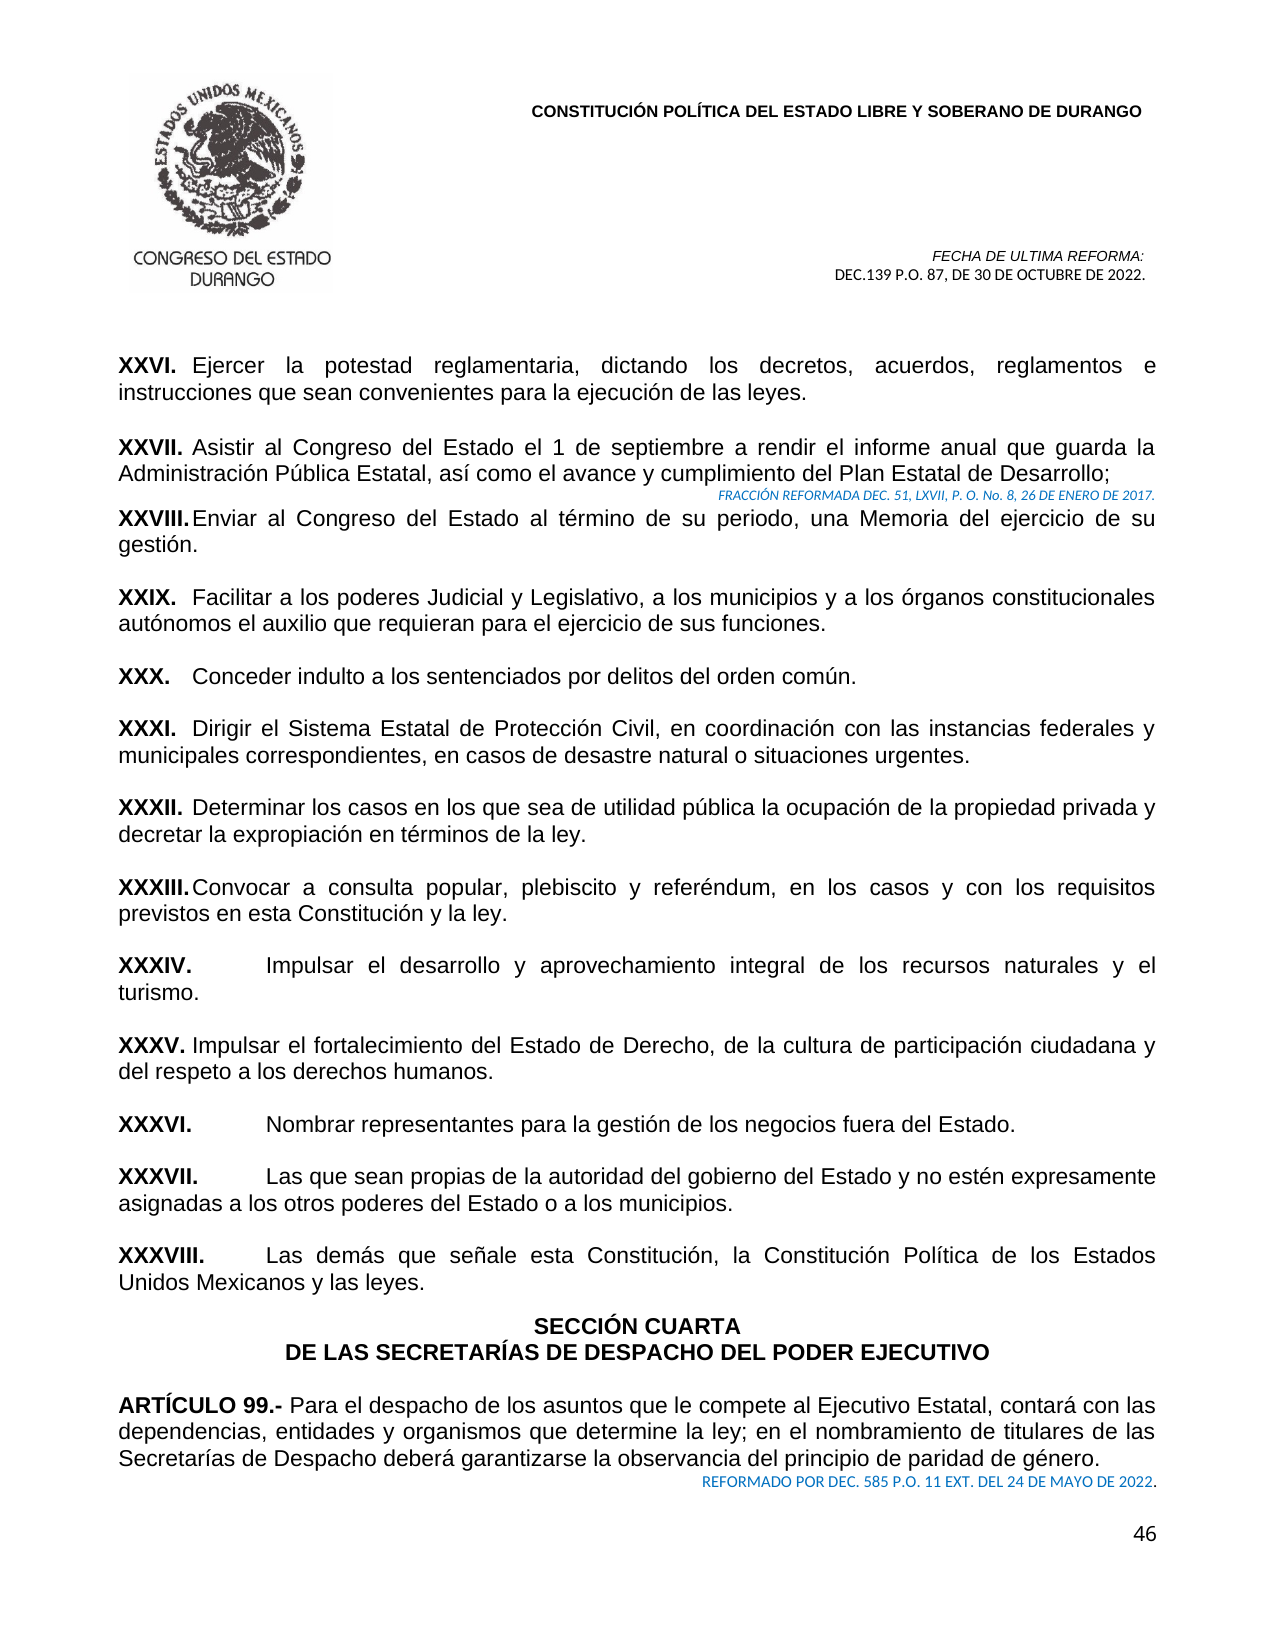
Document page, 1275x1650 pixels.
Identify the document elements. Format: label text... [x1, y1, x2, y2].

text ARTÍCULO 99.- Para el despacho de los asuntos que le compete al Ejecutivo Estatal, contará con las dependencias, entidades y organismos que determine la ley; en el nombramiento de titulares de las Secretarías de Despacho deberá garantizarse la observancia del principio de paridad de género. [118, 1392, 1157, 1471]
list Conceder indulto a los sentenciados por delitos del orden común. [118, 663, 1157, 689]
subtitle SECCIÓN CUARTA [118, 1313, 1157, 1339]
list Las que sean propias de la autoridad del gobierno del Estado y no estén expresamente asignadas a los otros poderes del Estado o a los municipios. [118, 1163, 1157, 1216]
subtitle DE LAS SECRETARÍAS DE DESPACHO DEL PODER EJECUTIVO [118, 1339, 1157, 1366]
list Nombrar representantes para la gestión de los negocios fuera del Estado. [118, 1111, 1157, 1137]
text REFORMADO POR DEC. 585 P.O. 11 EXT. DEL 24 DE MAYO DE 2022. [118, 1471, 1157, 1491]
list Impulsar el fortalecimiento del Estado de Derecho, de la cultura de participación ciudadana y del respeto a los derechos humanos. [118, 1032, 1157, 1084]
list Facilitar a los poderes Judicial y Legislativo, a los municipios y a los órganos constitucionales autónomos el auxilio que requieran para el ejercicio de sus funciones. [118, 583, 1157, 636]
list Determinar los casos en los que sea de utilidad pública la ocupación de la propiedad privada y decretar la expropiación en términos de la ley. [118, 794, 1157, 847]
list Enviar al Congreso del Estado al término de su periodo, una Memoria del ejercicio de su gestión. [118, 504, 1157, 557]
list Ejercer la potestad reglamentaria, dictando los decretos, acuerdos, reglamentos e instrucciones que sean convenientes para la ejecución de las leyes. [118, 352, 1157, 405]
list Asistir al Congreso del Estado el 1 de septiembre a rendir el informe anual que guarda la Administración Pública Estatal, así como el avance y cumplimiento del Plan Estatal de Desarrollo; [118, 434, 1157, 487]
list Convocar a consulta popular, plebiscito y referéndum, en los casos y con los requisitos previstos en esta Constitución y la ley. [118, 873, 1157, 926]
text FRACCIÓN REFORMADA DEC. 51, LXVII, P. O. No. 8, 26 DE ENERO DE 2017. [118, 487, 1157, 504]
list Impulsar el desarrollo y aprovechamiento integral de los recursos naturales y el turismo. [118, 952, 1157, 1005]
list Las demás que señale esta Constitución, la Constitución Política de los Estados Unidos Mexicanos y las leyes. [118, 1242, 1157, 1295]
list Dirigir el Sistema Estatal de Protección Civil, en coordinación con las instancias federales y municipales correspondientes, en casos de desastre natural o situaciones urgentes. [118, 715, 1157, 768]
picture [129, 73, 333, 293]
